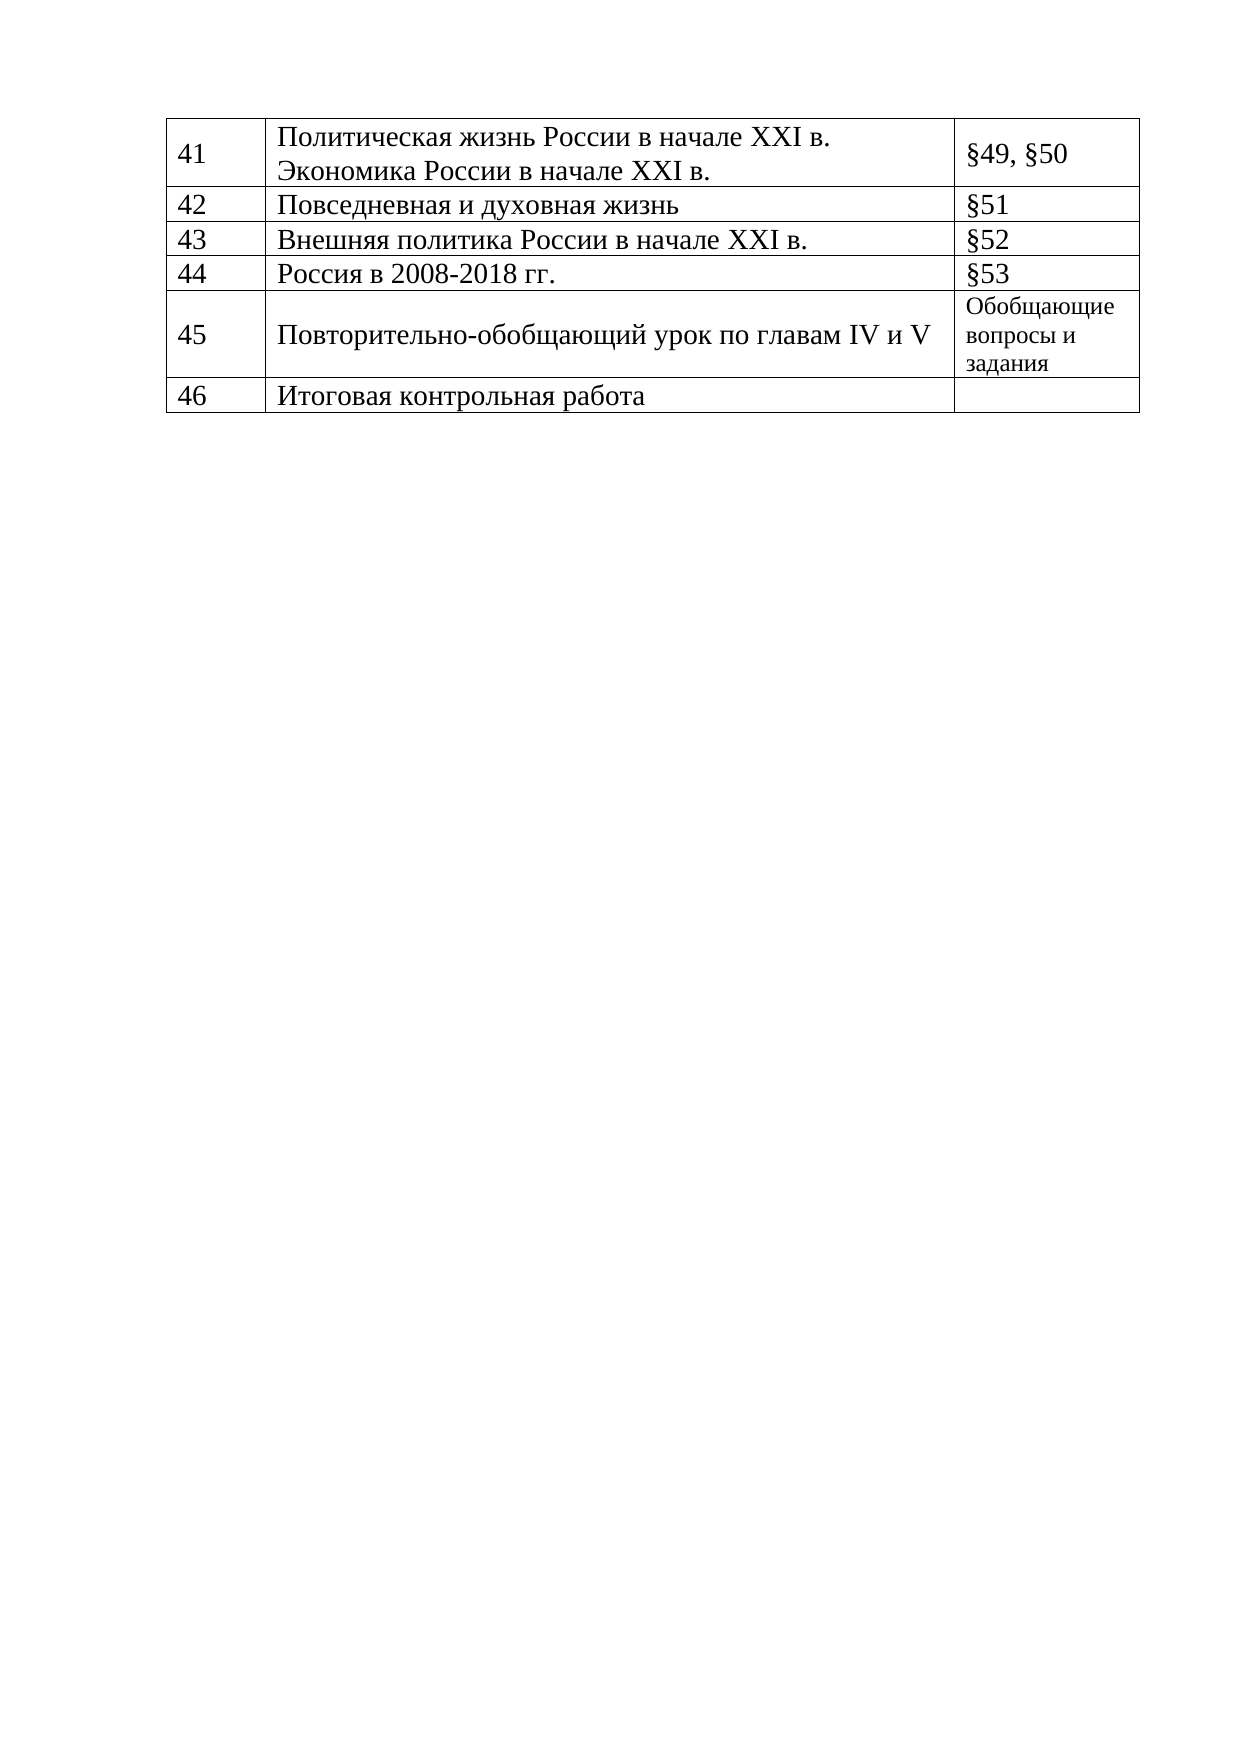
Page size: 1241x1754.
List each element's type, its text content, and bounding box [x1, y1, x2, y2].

table_cell §51 [955, 187, 1139, 221]
table_cell 43 [167, 222, 265, 255]
table_cell Внешняя политика России в начале XXI в. [266, 222, 954, 255]
table_cell [955, 378, 1139, 412]
table_cell Повторительно-обобщающий урок по главам IV и V [266, 291, 954, 377]
table_cell §53 [955, 256, 1139, 290]
table_cell §52 [955, 222, 1139, 255]
table_cell Повседневная и духовная жизнь [266, 187, 954, 221]
table_cell 45 [167, 291, 265, 377]
table_cell Политическая жизнь России в начале XXI в. Экономика России в начале XXI в. [266, 119, 954, 186]
table_cell Итоговая контрольная работа [266, 378, 954, 412]
table_cell 41 [167, 119, 265, 186]
table_cell Россия в 2008-2018 гг. [266, 256, 954, 290]
table_cell §49, §50 [955, 119, 1139, 186]
table_cell 42 [167, 187, 265, 221]
table_cell 46 [167, 378, 265, 412]
table_cell 44 [167, 256, 265, 290]
table_cell Обобщающие вопросы и задания [955, 291, 1139, 377]
